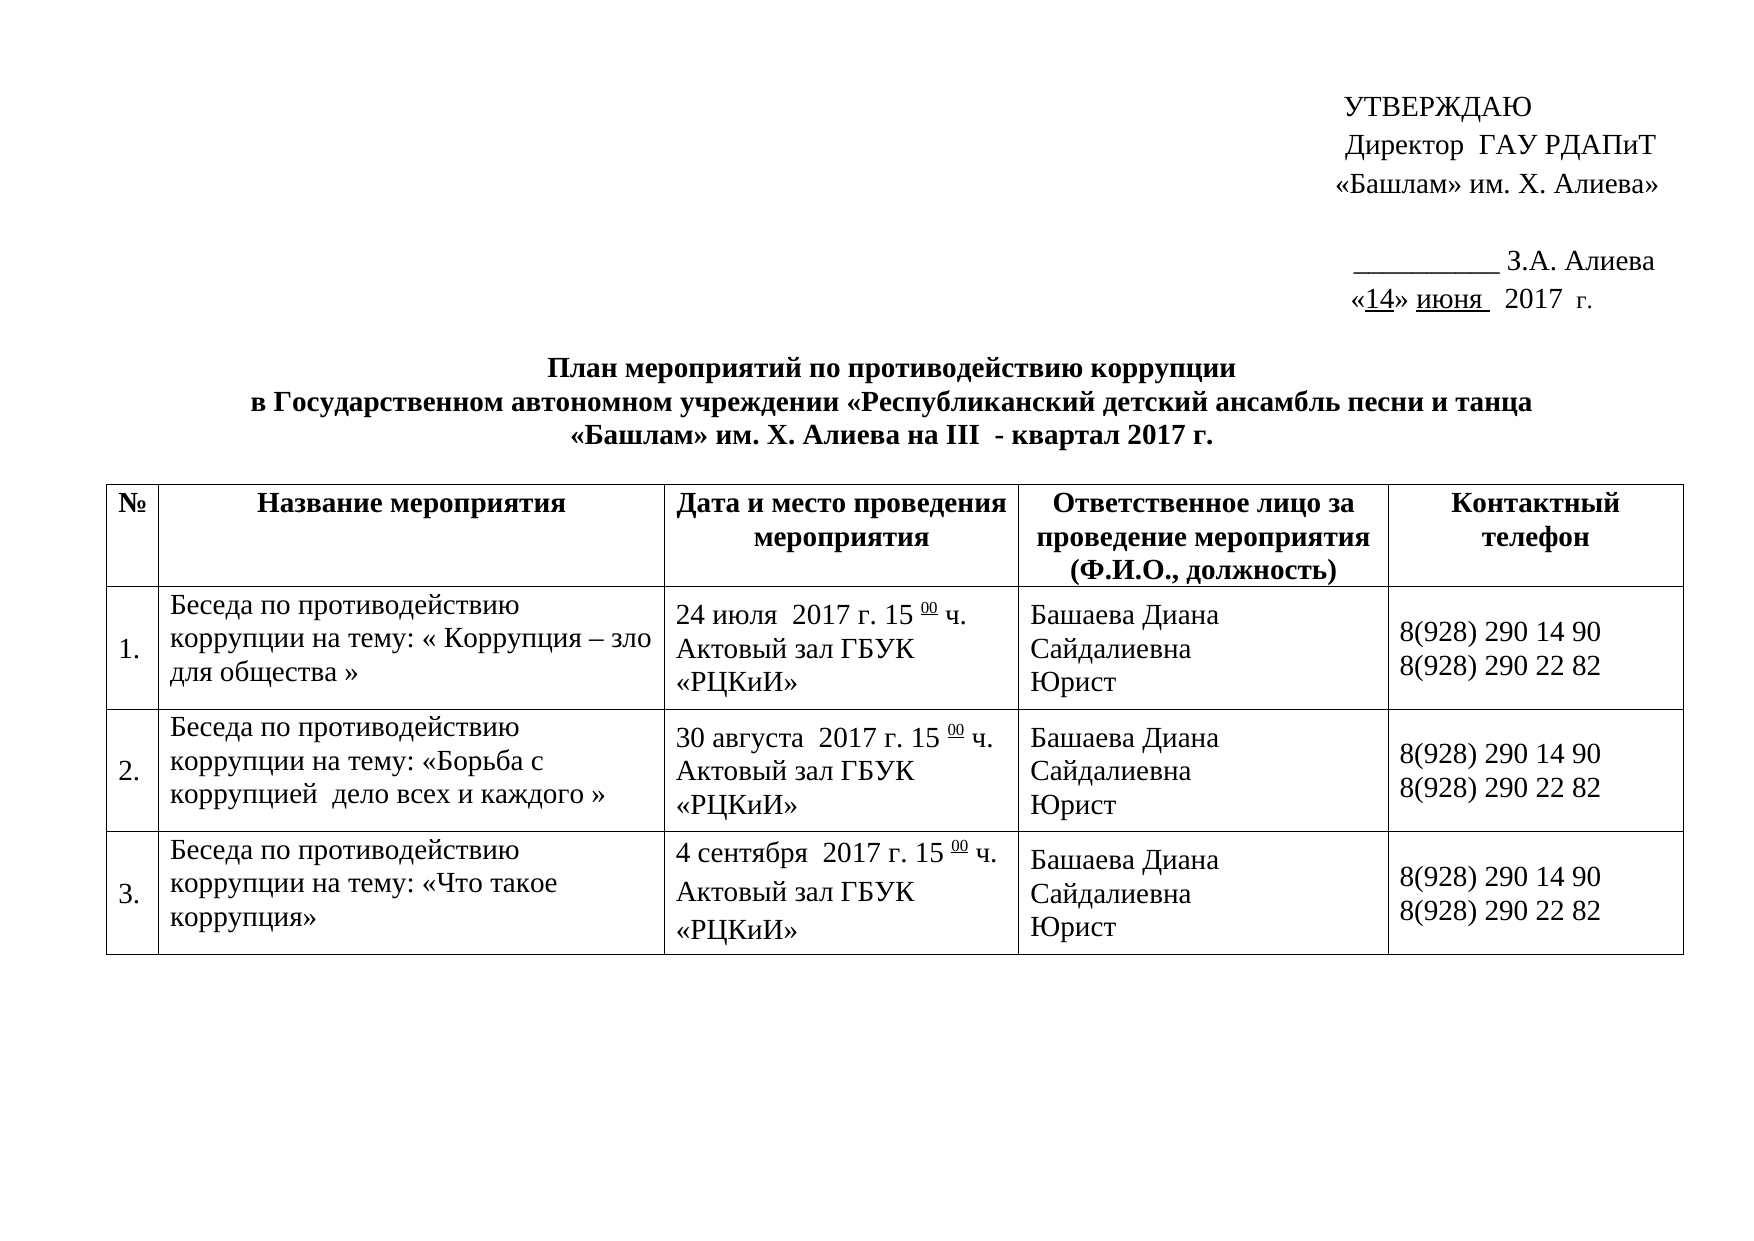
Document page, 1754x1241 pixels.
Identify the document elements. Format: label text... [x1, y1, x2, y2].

text __________ З.А. Алиева [1299, 243, 1665, 276]
table_cell Башаева Диана Сайдалиевна Юрист [1019, 832, 1388, 953]
table_cell 8(928) 290 14 90 8(928) 290 22 82 [1389, 710, 1683, 831]
table_cell 8(928) 290 14 90 8(928) 290 22 82 [1389, 587, 1683, 708]
table_cell 3. [107, 832, 158, 953]
table_cell Башаева Диана Сайдалиевна Юрист [1019, 587, 1388, 708]
table_header Контактный телефон [1389, 485, 1683, 586]
table_cell 2. [107, 710, 158, 831]
text УТВЕРЖДАЮ [1299, 89, 1665, 122]
text Директор ГАУ РДАПиТ [1299, 127, 1665, 161]
table_cell Беседа по противодействию коррупции на тему: «Борьба с коррупцией дело всех и каждого » [159, 710, 664, 831]
text в Государственном автономном учреждении «Республиканский детский ансамбль песни и танца «Башлам» им. Х. Алиева на III - квартал 2017 г. [118, 384, 1665, 451]
table_cell 1. [107, 587, 158, 708]
table_header Ответственное лицо за проведение мероприятия (Ф.И.О., должность) [1019, 485, 1388, 586]
table_header № [107, 485, 158, 586]
table_cell Беседа по противодействию коррупции на тему: « Коррупция – зло для общества » [159, 587, 664, 708]
table_cell 8(928) 290 14 90 8(928) 290 22 82 [1389, 832, 1683, 953]
table_cell Беседа по противодействию коррупции на тему: «Что такое коррупция» [159, 832, 664, 953]
text «14» июня 2017 г. [1299, 281, 1665, 315]
table_cell 24 июля 2017 г. 15 00 ч. Актовый зал ГБУК «РЦКиИ» [665, 587, 1018, 708]
table_header Дата и место проведения мероприятия [665, 485, 1018, 586]
table_cell 4 сентября 2017 г. 15 00 ч. Актовый зал ГБУК «РЦКиИ» [665, 832, 1018, 953]
text План мероприятий по противодействию коррупции [118, 350, 1665, 384]
table_cell 30 августа 2017 г. 15 00 ч. Актовый зал ГБУК «РЦКиИ» [665, 710, 1018, 831]
table_header Название мероприятия [159, 485, 664, 586]
table_cell Башаева Диана Сайдалиевна Юрист [1019, 710, 1388, 831]
text «Башлам» им. Х. Алиева» [1299, 166, 1665, 199]
